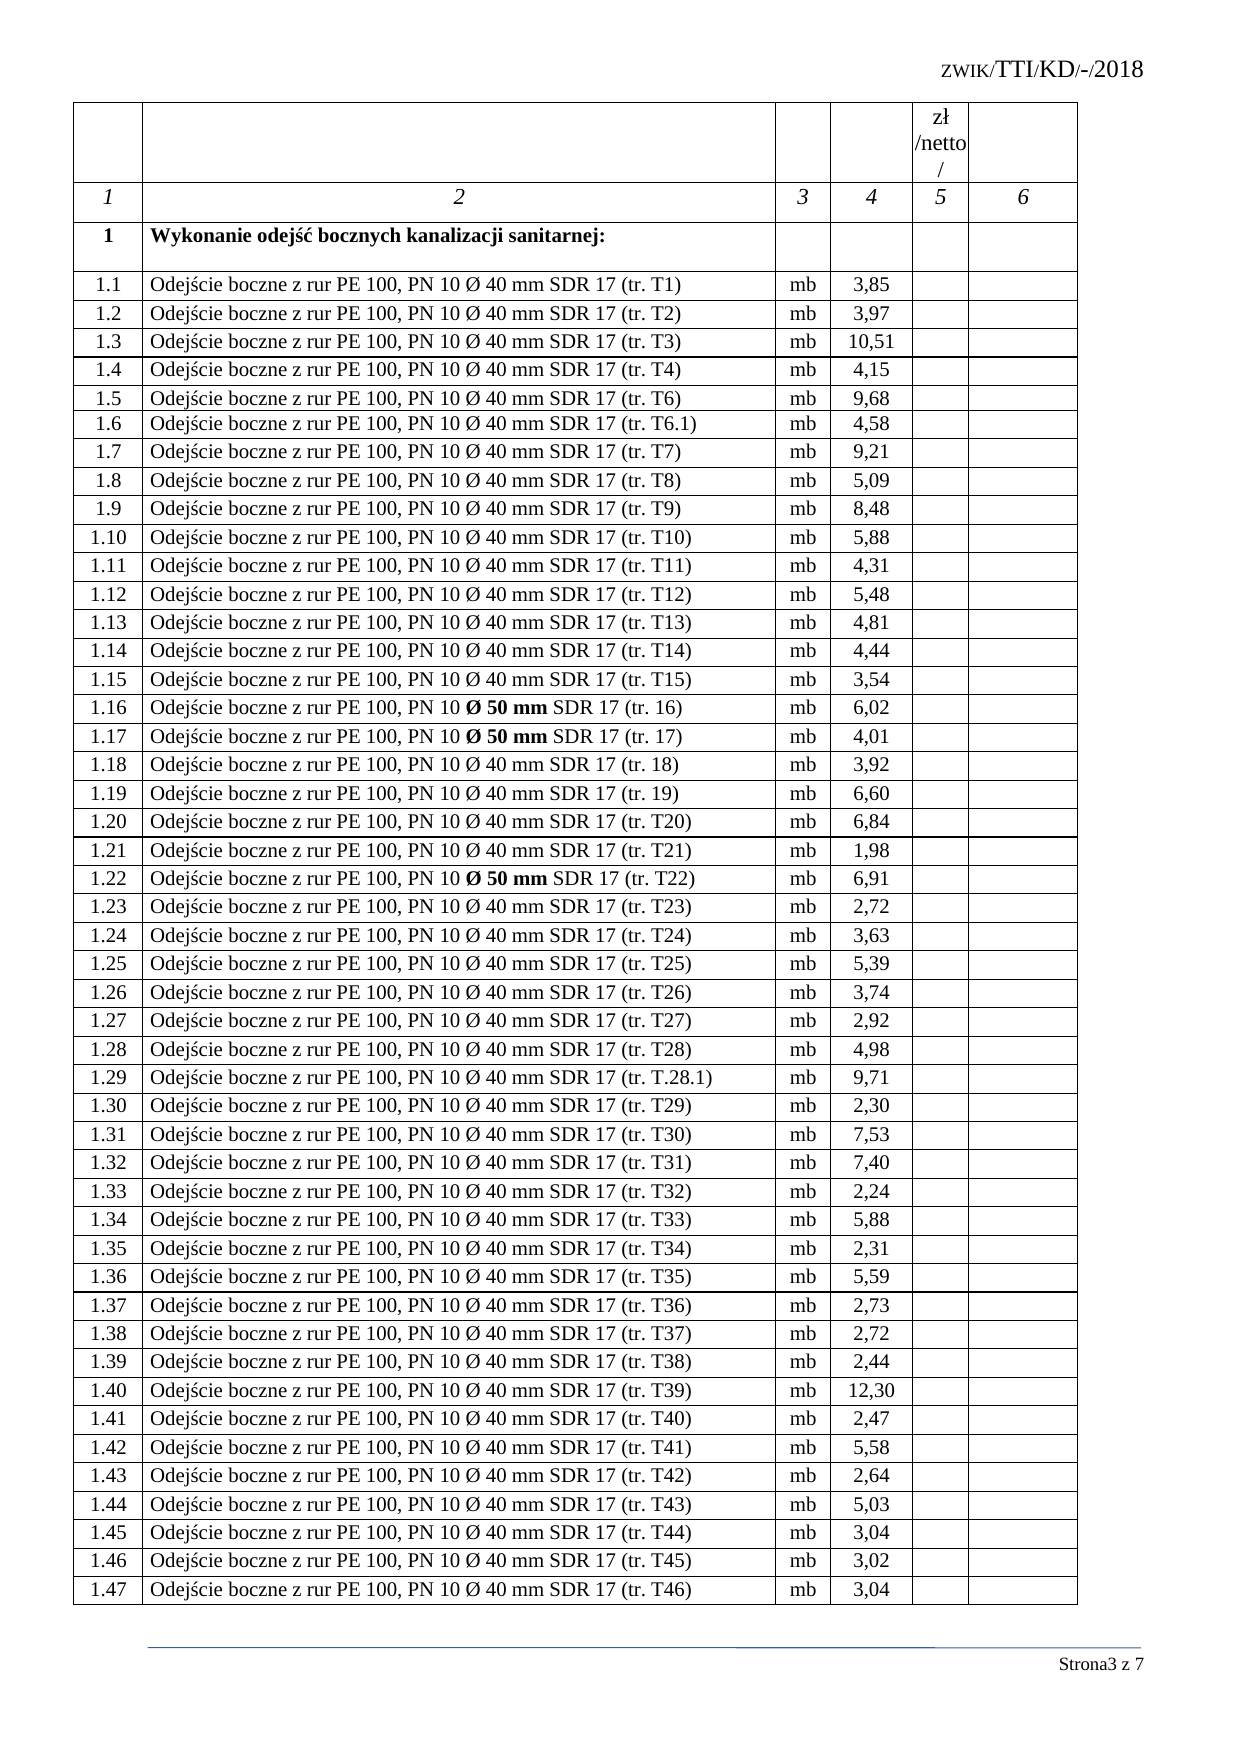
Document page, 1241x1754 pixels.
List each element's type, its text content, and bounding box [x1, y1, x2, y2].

table_cell mb [776, 1094, 830, 1121]
table_cell 1.40 [74, 1378, 142, 1405]
table_cell 3,04 [831, 1520, 912, 1547]
table_cell Odejście boczne z rur PE 100, PN 10 Ø 40 mm SDR 17 (tr. T6) [143, 386, 775, 410]
table_cell [969, 1321, 1077, 1348]
table_cell [969, 468, 1077, 495]
table_cell [969, 639, 1077, 666]
table_cell mb [776, 866, 830, 893]
table_cell [913, 1349, 968, 1377]
table_cell [969, 894, 1077, 922]
table_cell 1.8 [74, 468, 142, 495]
table_cell 1.6 [74, 411, 142, 438]
table_cell mb [776, 1065, 830, 1092]
table_cell mb [776, 980, 830, 1007]
table_cell [913, 1406, 968, 1434]
table_cell 5,09 [831, 468, 912, 495]
table_cell mb [776, 1293, 830, 1320]
table_cell [913, 1150, 968, 1178]
table_cell Odejście boczne z rur PE 100, PN 10 Ø 40 mm SDR 17 (tr. T4) [143, 358, 775, 385]
table_cell 1.39 [74, 1349, 142, 1377]
table_cell 2,73 [831, 1293, 912, 1320]
table_cell Odejście boczne z rur PE 100, PN 10 Ø 40 mm SDR 17 (tr. T8) [143, 468, 775, 495]
table_cell [969, 980, 1077, 1007]
table_cell Odejście boczne z rur PE 100, PN 10 Ø 40 mm SDR 17 (tr. T42) [143, 1463, 775, 1491]
table_cell mb [776, 1008, 830, 1036]
table_cell 5 [913, 183, 968, 222]
table_cell 3,92 [831, 752, 912, 779]
table_cell 1.16 [74, 695, 142, 723]
table_cell mb [776, 301, 830, 328]
table_cell 4,44 [831, 639, 912, 666]
table_cell 1.10 [74, 525, 142, 552]
table_cell 1.22 [74, 866, 142, 893]
table_cell 1.34 [74, 1207, 142, 1234]
table_cell Odejście boczne z rur PE 100, PN 10 Ø 40 mm SDR 17 (tr. T45) [143, 1549, 775, 1576]
table_cell [913, 724, 968, 751]
table_cell [913, 553, 968, 581]
table_cell [913, 639, 968, 666]
table_cell mb [776, 1577, 830, 1604]
table_cell 1.19 [74, 781, 142, 808]
table_cell 5,48 [831, 582, 912, 609]
table_cell [969, 1349, 1077, 1377]
table_cell Odejście boczne z rur PE 100, PN 10 Ø 40 mm SDR 17 (tr. T23) [143, 894, 775, 922]
table_cell Odejście boczne z rur PE 100, PN 10 Ø 40 mm SDR 17 (tr. T10) [143, 525, 775, 552]
table_cell [913, 1549, 968, 1576]
table_cell [913, 1179, 968, 1206]
table_cell [913, 1008, 968, 1036]
table_cell mb [776, 1122, 830, 1149]
table_cell 2,44 [831, 1349, 912, 1377]
table_cell mb [776, 724, 830, 751]
table_cell 1.32 [74, 1150, 142, 1178]
table_cell [831, 223, 912, 271]
table_cell [913, 358, 968, 385]
table_cell [969, 1378, 1077, 1405]
table_cell Odejście boczne z rur PE 100, PN 10 Ø 40 mm SDR 17 (tr. T32) [143, 1179, 775, 1206]
table_cell [913, 809, 968, 836]
table_cell 9,21 [831, 439, 912, 467]
table_cell Odejście boczne z rur PE 100, PN 10 Ø 50 mm SDR 17 (tr. 16) [143, 695, 775, 723]
table_cell 1.45 [74, 1520, 142, 1547]
table_cell 5,03 [831, 1492, 912, 1519]
table_cell 1.13 [74, 610, 142, 637]
table_cell [969, 1492, 1077, 1519]
table_cell 12,30 [831, 1378, 912, 1405]
table_cell Odejście boczne z rur PE 100, PN 10 Ø 40 mm SDR 17 (tr. T37) [143, 1321, 775, 1348]
table_cell Odejście boczne z rur PE 100, PN 10 Ø 40 mm SDR 17 (tr. T14) [143, 639, 775, 666]
table_header L.p. [74, 103, 142, 182]
table_cell mb [776, 1037, 830, 1064]
table_cell 1.31 [74, 1122, 142, 1149]
table_cell mb [776, 1520, 830, 1547]
table_cell [913, 1378, 968, 1405]
table_cell 4,81 [831, 610, 912, 637]
table_cell Odejście boczne z rur PE 100, PN 10 Ø 40 mm SDR 17 (tr. 18) [143, 752, 775, 779]
table_cell 1.11 [74, 553, 142, 581]
table_cell [969, 1293, 1077, 1320]
table_cell Odejście boczne z rur PE 100, PN 10 Ø 40 mm SDR 17 (tr. T46) [143, 1577, 775, 1604]
table_cell [969, 1207, 1077, 1234]
table_cell [969, 1264, 1077, 1291]
table_cell 1.41 [74, 1406, 142, 1434]
table_cell 2,24 [831, 1179, 912, 1206]
table_cell 3,74 [831, 980, 912, 1007]
table_cell Odejście boczne z rur PE 100, PN 10 Ø 40 mm SDR 17 (tr. T29) [143, 1094, 775, 1121]
table_cell Odejście boczne z rur PE 100, PN 10 Ø 40 mm SDR 17 (tr. T35) [143, 1264, 775, 1291]
table_cell 1.37 [74, 1293, 142, 1320]
table_cell [969, 411, 1077, 438]
table_cell 1.25 [74, 951, 142, 979]
table_cell mb [776, 1150, 830, 1178]
table_cell 2 [143, 183, 775, 222]
table_cell mb [776, 358, 830, 385]
table_cell [969, 951, 1077, 979]
table_cell Odejście boczne z rur PE 100, PN 10 Ø 40 mm SDR 17 (tr. T34) [143, 1236, 775, 1263]
table_cell Odejście boczne z rur PE 100, PN 10 Ø 40 mm SDR 17 (tr. T7) [143, 439, 775, 467]
table_cell 1.36 [74, 1264, 142, 1291]
table_cell [969, 610, 1077, 637]
table_cell Odejście boczne z rur PE 100, PN 10 Ø 40 mm SDR 17 (tr. T38) [143, 1349, 775, 1377]
table_cell Odejście boczne z rur PE 100, PN 10 Ø 50 mm SDR 17 (tr. 17) [143, 724, 775, 751]
table_cell Odejście boczne z rur PE 100, PN 10 Ø 40 mm SDR 17 (tr. T36) [143, 1293, 775, 1320]
table_cell [969, 838, 1077, 865]
table_cell [913, 667, 968, 694]
table_cell mb [776, 411, 830, 438]
table_cell 3,02 [831, 1549, 912, 1576]
table_cell mb [776, 1349, 830, 1377]
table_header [969, 103, 1077, 182]
table_cell [969, 553, 1077, 581]
table_cell mb [776, 1264, 830, 1291]
table_cell Odejście boczne z rur PE 100, PN 10 Ø 40 mm SDR 17 (tr. T41) [143, 1435, 775, 1462]
table_cell [776, 223, 830, 271]
table_cell 4,15 [831, 358, 912, 385]
table_cell Odejście boczne z rur PE 100, PN 10 Ø 40 mm SDR 17 (tr. T.28.1) [143, 1065, 775, 1092]
table_cell Odejście boczne z rur PE 100, PN 10 Ø 40 mm SDR 17 (tr. T24) [143, 923, 775, 950]
table_cell [969, 272, 1077, 299]
table_cell 2,47 [831, 1406, 912, 1434]
table_cell [969, 781, 1077, 808]
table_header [913, 103, 968, 182]
table_cell mb [776, 781, 830, 808]
table_cell [969, 923, 1077, 950]
table_cell [969, 1008, 1077, 1036]
table_cell [913, 1577, 968, 1604]
table_cell [969, 1150, 1077, 1178]
table_cell mb [776, 610, 830, 637]
table_cell [913, 1264, 968, 1291]
table_cell mb [776, 1463, 830, 1491]
table_cell mb [776, 1378, 830, 1405]
table_cell [913, 1520, 968, 1547]
table_cell mb [776, 667, 830, 694]
table_cell Odejście boczne z rur PE 100, PN 10 Ø 40 mm SDR 17 (tr. T28) [143, 1037, 775, 1064]
table_cell 1.3 [74, 329, 142, 356]
table_cell Odejście boczne z rur PE 100, PN 10 Ø 40 mm SDR 17 (tr. T30) [143, 1122, 775, 1149]
table_cell [913, 1293, 968, 1320]
table_cell 1,98 [831, 838, 912, 865]
table_cell [969, 667, 1077, 694]
table_cell mb [776, 923, 830, 950]
table_cell mb [776, 1492, 830, 1519]
table_cell [969, 386, 1077, 410]
table_cell Odejście boczne z rur PE 100, PN 10 Ø 40 mm SDR 17 (tr. T11) [143, 553, 775, 581]
table_cell [969, 582, 1077, 609]
table_cell 1.23 [74, 894, 142, 922]
table_cell 1.33 [74, 1179, 142, 1206]
table_cell mb [776, 468, 830, 495]
table_cell [913, 838, 968, 865]
table_cell 3 [776, 183, 830, 222]
table_cell [969, 1122, 1077, 1149]
table_cell 3,54 [831, 667, 912, 694]
table_cell Odejście boczne z rur PE 100, PN 10 Ø 40 mm SDR 17 (tr. T2) [143, 301, 775, 328]
table_cell Odejście boczne z rur PE 100, PN 10 Ø 40 mm SDR 17 (tr. T40) [143, 1406, 775, 1434]
table_cell 5,88 [831, 1207, 912, 1234]
table_cell 1.5 [74, 386, 142, 410]
table_cell Odejście boczne z rur PE 100, PN 10 Ø 40 mm SDR 17 (tr. T13) [143, 610, 775, 637]
table_cell 1.35 [74, 1236, 142, 1263]
table_cell 5,58 [831, 1435, 912, 1462]
table_cell 1.44 [74, 1492, 142, 1519]
table_cell Odejście boczne z rur PE 100, PN 10 Ø 40 mm SDR 17 (tr. T43) [143, 1492, 775, 1519]
table_cell [969, 1065, 1077, 1092]
table_cell [913, 1463, 968, 1491]
table_cell mb [776, 1435, 830, 1462]
table_cell mb [776, 752, 830, 779]
table_cell mb [776, 1179, 830, 1206]
table_cell 1.29 [74, 1065, 142, 1092]
table_cell 1.4 [74, 358, 142, 385]
table_cell Odejście boczne z rur PE 100, PN 10 Ø 40 mm SDR 17 (tr. T39) [143, 1378, 775, 1405]
table_cell [913, 1065, 968, 1092]
table_cell 1 [74, 183, 142, 222]
table_cell 1.47 [74, 1577, 142, 1604]
table_cell mb [776, 951, 830, 979]
table_cell [913, 272, 968, 299]
table_cell 7,40 [831, 1150, 912, 1178]
table_cell [969, 1463, 1077, 1491]
table_cell 10,51 [831, 329, 912, 356]
table_cell mb [776, 1236, 830, 1263]
table_cell 6,91 [831, 866, 912, 893]
table_cell mb [776, 525, 830, 552]
table_cell [913, 1492, 968, 1519]
table_cell mb [776, 838, 830, 865]
table_cell [969, 496, 1077, 524]
table_cell mb [776, 496, 830, 524]
table_cell 5,88 [831, 525, 912, 552]
table_cell Wykonanie odejść bocznych kanalizacji sanitarnej: [143, 223, 775, 271]
table_cell [913, 781, 968, 808]
table_cell 2,30 [831, 1094, 912, 1121]
table_cell [913, 329, 968, 356]
table_cell 3,85 [831, 272, 912, 299]
table_cell 6 [969, 183, 1077, 222]
table_cell 2,92 [831, 1008, 912, 1036]
table_cell [913, 301, 968, 328]
table_cell 3,97 [831, 301, 912, 328]
table_cell [913, 1122, 968, 1149]
table_cell 1.27 [74, 1008, 142, 1036]
table_cell 1.12 [74, 582, 142, 609]
table_cell [913, 1207, 968, 1234]
table_cell [913, 1094, 968, 1121]
table_cell [913, 582, 968, 609]
table_cell 1.42 [74, 1435, 142, 1462]
table_cell [969, 358, 1077, 385]
table_cell [969, 1037, 1077, 1064]
table_cell [969, 301, 1077, 328]
table_cell [913, 496, 968, 524]
table_cell 1.43 [74, 1463, 142, 1491]
table_cell [913, 894, 968, 922]
table_cell [969, 695, 1077, 723]
table_cell Odejście boczne z rur PE 100, PN 10 Ø 40 mm SDR 17 (tr. T44) [143, 1520, 775, 1547]
table_cell 2,64 [831, 1463, 912, 1491]
table_cell 1.7 [74, 439, 142, 467]
table_cell [969, 439, 1077, 467]
table_cell [969, 329, 1077, 356]
table_cell [913, 923, 968, 950]
table_cell Odejście boczne z rur PE 100, PN 10 Ø 40 mm SDR 17 (tr. T25) [143, 951, 775, 979]
table_cell 3,63 [831, 923, 912, 950]
table_cell 1.38 [74, 1321, 142, 1348]
table_cell [969, 866, 1077, 893]
table_cell 1 [74, 223, 142, 271]
table_cell Odejście boczne z rur PE 100, PN 10 Ø 40 mm SDR 17 (tr. T31) [143, 1150, 775, 1178]
table_cell 1.30 [74, 1094, 142, 1121]
table_cell [969, 752, 1077, 779]
table_cell 6,02 [831, 695, 912, 723]
table_cell mb [776, 1406, 830, 1434]
table_cell mb [776, 582, 830, 609]
table_cell [913, 610, 968, 637]
table_cell 1.15 [74, 667, 142, 694]
table_cell [913, 223, 968, 271]
table_cell 4,98 [831, 1037, 912, 1064]
table_cell 1.28 [74, 1037, 142, 1064]
table_cell 9,68 [831, 386, 912, 410]
table_cell 1.9 [74, 496, 142, 524]
table_cell 7,53 [831, 1122, 912, 1149]
table_cell mb [776, 553, 830, 581]
table_cell [913, 866, 968, 893]
table_cell 2,72 [831, 894, 912, 922]
table_cell 1.24 [74, 923, 142, 950]
table_cell 5,59 [831, 1264, 912, 1291]
table_cell 9,71 [831, 1065, 912, 1092]
table_cell [969, 1577, 1077, 1604]
table_cell Odejście boczne z rur PE 100, PN 10 Ø 40 mm SDR 17 (tr. T9) [143, 496, 775, 524]
table_cell Odejście boczne z rur PE 100, PN 10 Ø 50 mm SDR 17 (tr. T22) [143, 866, 775, 893]
table_cell [913, 695, 968, 723]
table_cell 1.26 [74, 980, 142, 1007]
table_cell [913, 951, 968, 979]
table_cell 1.17 [74, 724, 142, 751]
table_cell mb [776, 329, 830, 356]
table_cell [969, 1236, 1077, 1263]
table_cell 1.14 [74, 639, 142, 666]
table_cell 4,01 [831, 724, 912, 751]
table_cell 1.20 [74, 809, 142, 836]
table_cell Odejście boczne z rur PE 100, PN 10 Ø 40 mm SDR 17 (tr. T3) [143, 329, 775, 356]
table_cell [913, 1321, 968, 1348]
table_cell [969, 724, 1077, 751]
table_cell [913, 1037, 968, 1064]
table_cell mb [776, 639, 830, 666]
table_cell 1.46 [74, 1549, 142, 1576]
table_cell mb [776, 809, 830, 836]
table_cell mb [776, 894, 830, 922]
table_cell 2,31 [831, 1236, 912, 1263]
table_cell 5,39 [831, 951, 912, 979]
table_cell mb [776, 386, 830, 410]
table_cell Odejście boczne z rur PE 100, PN 10 Ø 40 mm SDR 17 (tr. T33) [143, 1207, 775, 1234]
table_cell 3,04 [831, 1577, 912, 1604]
table_cell Odejście boczne z rur PE 100, PN 10 Ø 40 mm SDR 17 (tr. T26) [143, 980, 775, 1007]
table_cell Odejście boczne z rur PE 100, PN 10 Ø 40 mm SDR 17 (tr. T12) [143, 582, 775, 609]
table_cell [913, 1236, 968, 1263]
table_cell 4,31 [831, 553, 912, 581]
table_cell [969, 1435, 1077, 1462]
table_cell mb [776, 1549, 830, 1576]
table_cell [913, 411, 968, 438]
table_cell 2,72 [831, 1321, 912, 1348]
table_cell 8,48 [831, 496, 912, 524]
table_cell [969, 1549, 1077, 1576]
table_cell Odejście boczne z rur PE 100, PN 10 Ø 40 mm SDR 17 (tr. T6.1) [143, 411, 775, 438]
table_cell 4 [831, 183, 912, 222]
table_cell [913, 980, 968, 1007]
table_header Ilość [831, 103, 912, 182]
table_cell [969, 1179, 1077, 1206]
table_cell 4,58 [831, 411, 912, 438]
table_cell [969, 525, 1077, 552]
table_header J.m. [776, 103, 830, 182]
table_cell [969, 1520, 1077, 1547]
table_cell mb [776, 695, 830, 723]
table_cell 1.21 [74, 838, 142, 865]
table_cell [969, 223, 1077, 271]
table_cell 1.2 [74, 301, 142, 328]
table_cell Odejście boczne z rur PE 100, PN 10 Ø 40 mm SDR 17 (tr. T21) [143, 838, 775, 865]
table_cell 1.1 [74, 272, 142, 299]
table_cell 1.18 [74, 752, 142, 779]
table_cell [913, 439, 968, 467]
table_cell mb [776, 272, 830, 299]
table_cell 6,60 [831, 781, 912, 808]
table_cell [913, 468, 968, 495]
table_cell mb [776, 439, 830, 467]
table_cell [913, 1435, 968, 1462]
table_cell [969, 809, 1077, 836]
table_cell [969, 1094, 1077, 1121]
table_cell [913, 752, 968, 779]
table_cell [913, 525, 968, 552]
table_cell Odejście boczne z rur PE 100, PN 10 Ø 40 mm SDR 17 (tr. 19) [143, 781, 775, 808]
table_cell Odejście boczne z rur PE 100, PN 10 Ø 40 mm SDR 17 (tr. T15) [143, 667, 775, 694]
table_cell 6,84 [831, 809, 912, 836]
table_cell mb [776, 1207, 830, 1234]
table_cell mb [776, 1321, 830, 1348]
table_cell [969, 1406, 1077, 1434]
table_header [143, 103, 775, 182]
table_cell Odejście boczne z rur PE 100, PN 10 Ø 40 mm SDR 17 (tr. T1) [143, 272, 775, 299]
table_cell Odejście boczne z rur PE 100, PN 10 Ø 40 mm SDR 17 (tr. T20) [143, 809, 775, 836]
table_cell Odejście boczne z rur PE 100, PN 10 Ø 40 mm SDR 17 (tr. T27) [143, 1008, 775, 1036]
table_cell [913, 386, 968, 410]
